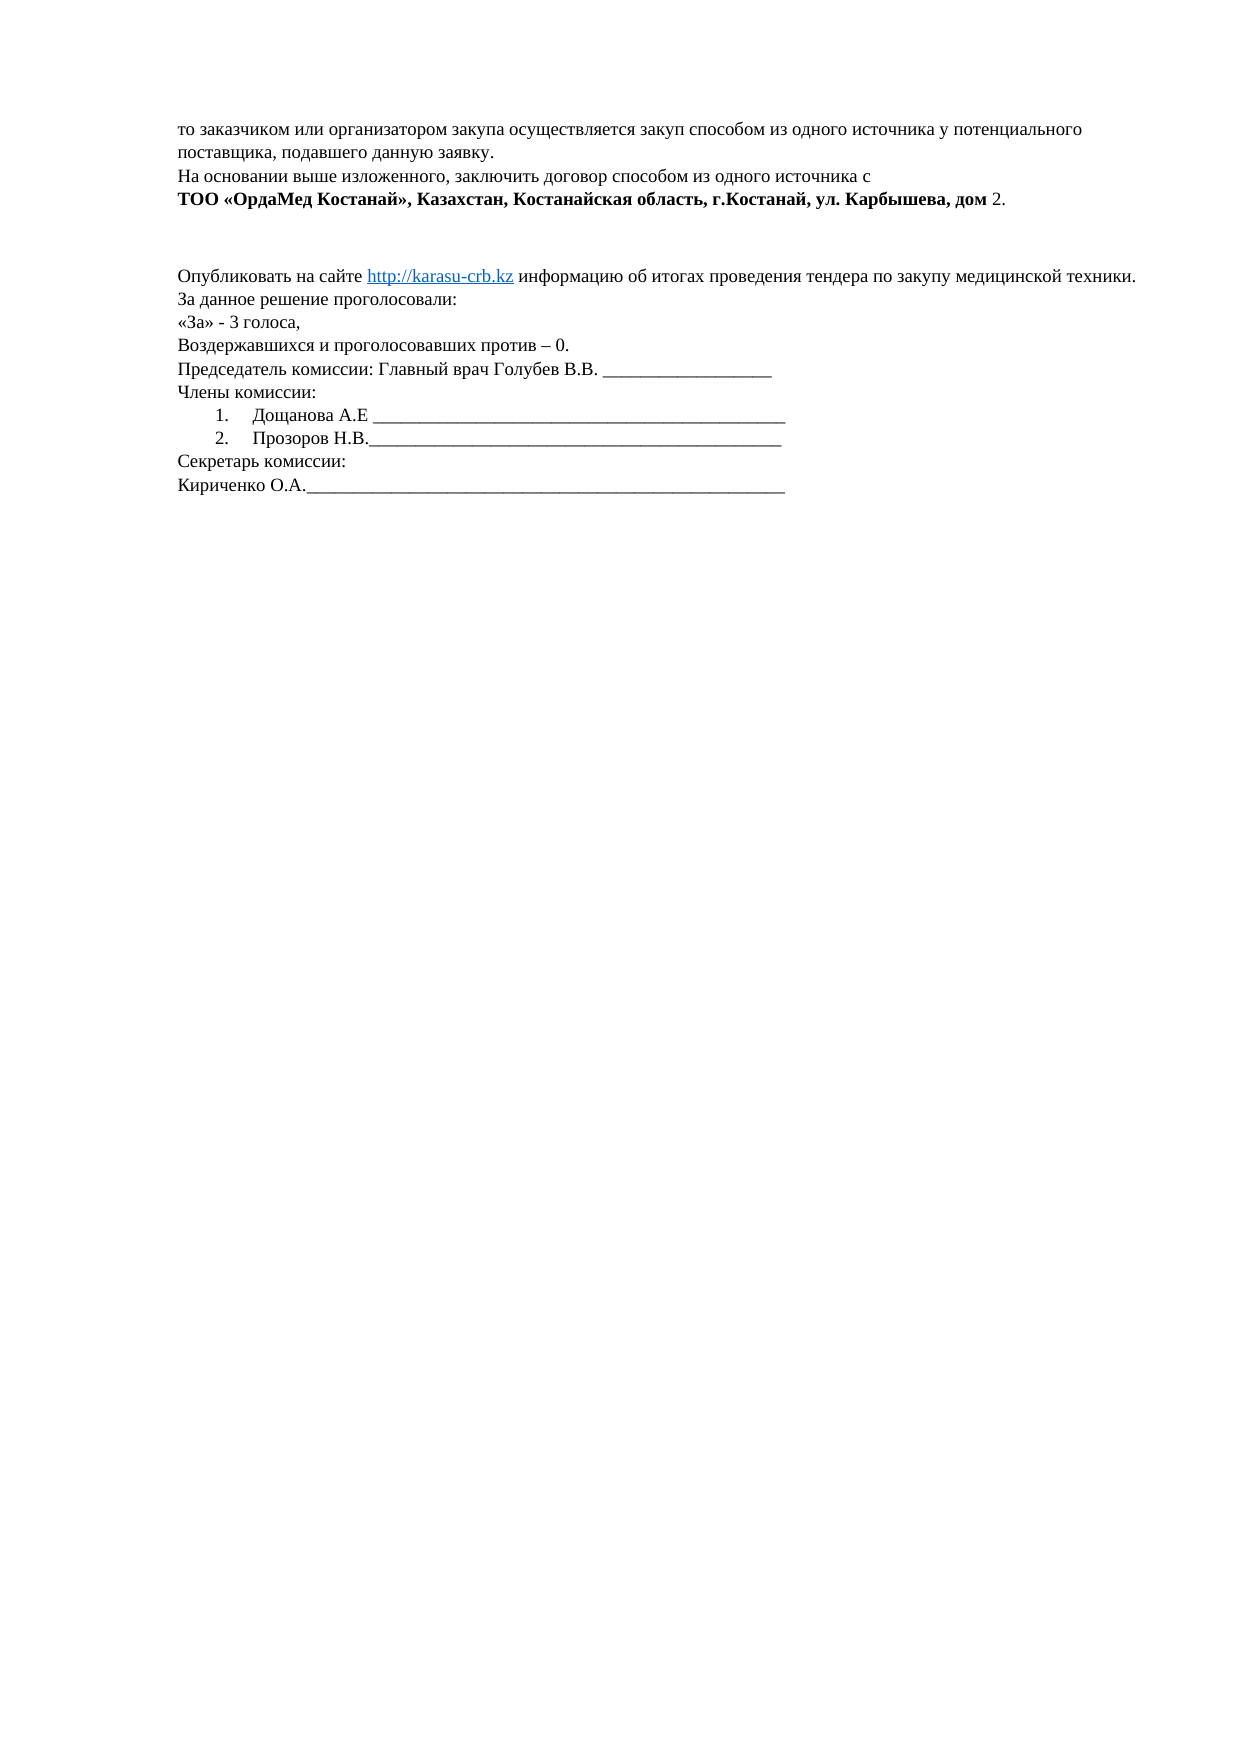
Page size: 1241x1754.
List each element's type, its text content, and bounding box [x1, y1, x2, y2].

text Председатель комиссии: Главный врач Голубев В.В. __________________ [177, 357, 1152, 379]
list Прозоров Н.В.____________________________________________ [215, 427, 1152, 449]
text За данное решение проголосовали: [177, 288, 1152, 309]
text ТОО «ОрдаМед Костанай», Казахстан, Костанайская область, г.Костанай, ул. Карбышева, дом 2. [177, 188, 1152, 209]
text Члены комиссии: [177, 381, 1152, 402]
list Дощанова А.Е ____________________________________________ [215, 404, 1152, 425]
text Секретарь комиссии: [177, 450, 1152, 472]
text Опубликовать на сайте http://karasu-crb.kz информацию об итогах проведения тендера по закупу медицинской техники. [177, 264, 1152, 286]
text «За» - 3 голоса, [177, 311, 1152, 332]
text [177, 118, 1152, 163]
text Кириченко О.А.___________________________________________________ [177, 473, 1152, 495]
text На основании выше изложенного, заключить договор способом из одного источника с [177, 164, 1152, 186]
text Воздержавшихся и проголосовавших против – 0. [177, 334, 1152, 356]
